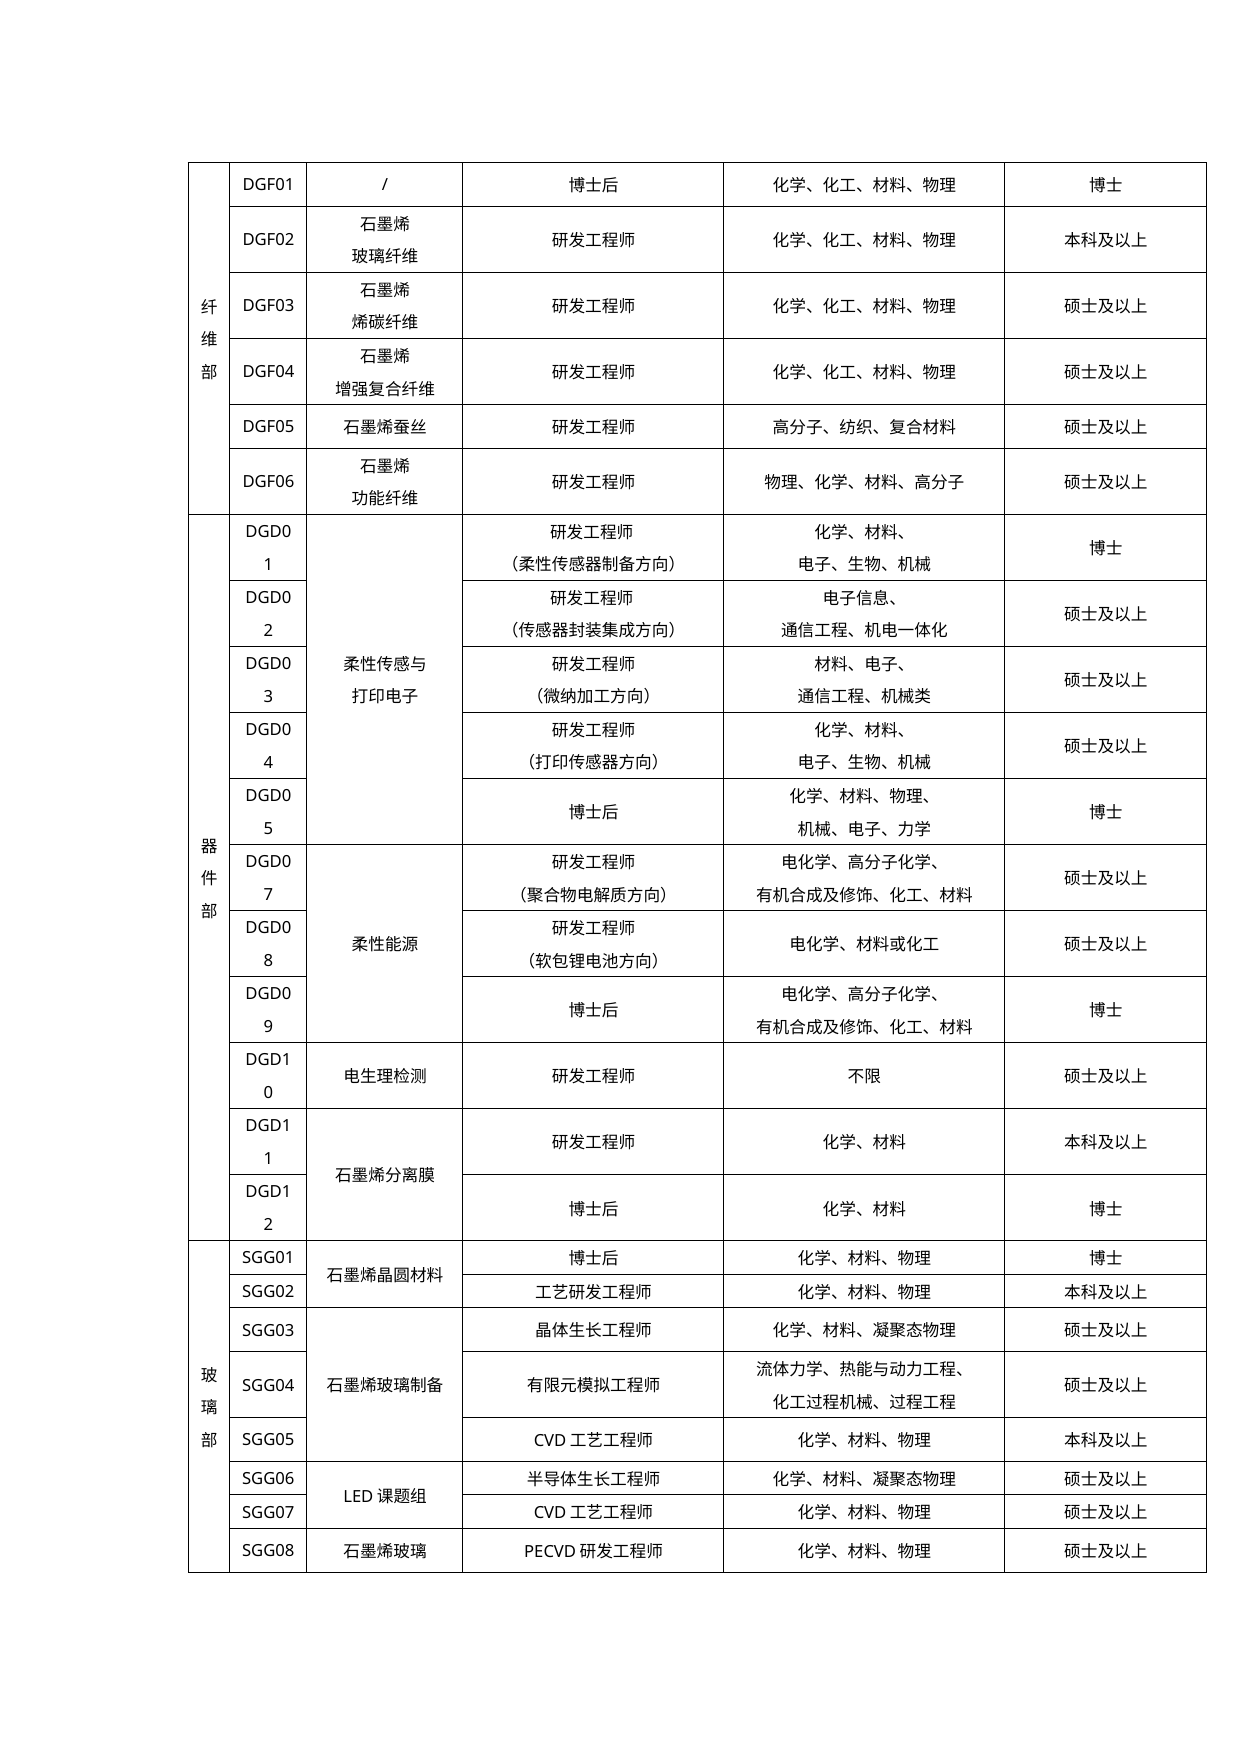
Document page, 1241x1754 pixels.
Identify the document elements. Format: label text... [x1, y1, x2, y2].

table_cell 化学、材料 [724, 1175, 1004, 1240]
table_cell 电化学、材料或化工 [724, 911, 1004, 976]
table_cell DGD01 [230, 515, 306, 580]
table_cell 博士后 [463, 1175, 723, 1240]
table_cell DGD12 [230, 1175, 306, 1240]
table_cell 硕士及以上 [1005, 845, 1206, 910]
table_cell SGG06 [230, 1462, 306, 1494]
table_cell 硕士及以上 [1005, 1495, 1206, 1528]
table_cell 博士后 [463, 977, 723, 1042]
table_cell DGF06 [230, 449, 306, 514]
table_cell DGD03 [230, 647, 306, 712]
table_cell DGF04 [230, 339, 306, 404]
table_cell 硕士及以上 [1005, 1529, 1206, 1572]
table_cell 化学、材料、物理 [724, 1275, 1004, 1307]
table_cell 化学、化工、材料、物理 [724, 273, 1004, 338]
table_cell 硕士及以上 [1005, 273, 1206, 338]
table_cell DGD04 [230, 713, 306, 778]
table_cell DGD07 [230, 845, 306, 910]
table_cell 化学、材料、 电子、生物、机械 [724, 515, 1004, 580]
table_cell 研发工程师 [463, 1043, 723, 1108]
table_cell 博士 [1005, 1241, 1206, 1274]
table_cell 本科及以上 [1005, 1418, 1206, 1461]
table_cell 玻 璃 部 [189, 1241, 229, 1572]
table_cell 化学、材料、物理、 机械、电子、力学 [724, 779, 1004, 844]
table_cell DGD08 [230, 911, 306, 976]
table_cell CVD工艺工程师 [463, 1495, 723, 1528]
table_cell 研发工程师 [463, 207, 723, 272]
table_cell DGD02 [230, 581, 306, 646]
table_cell 硕士及以上 [1005, 647, 1206, 712]
table_cell 化学、材料、物理 [724, 1495, 1004, 1528]
table_cell 研发工程师 [463, 449, 723, 514]
table_cell 流体力学、热能与动力工程、 化工过程机械、过程工程 [724, 1352, 1004, 1417]
table_cell 研发工程师 [463, 339, 723, 404]
table_cell 石墨烯 功能纤维 [307, 449, 462, 514]
table_cell 研发工程师 （软包锂电池方向） [463, 911, 723, 976]
table_cell PECVD研发工程师 [463, 1529, 723, 1572]
table_cell SGG02 [230, 1275, 306, 1307]
table_cell 本科及以上 [1005, 207, 1206, 272]
table_cell 化学、材料、物理 [724, 1418, 1004, 1461]
table_cell 研发工程师 [463, 405, 723, 448]
table_cell DGD10 [230, 1043, 306, 1108]
table_cell 博士后 [463, 779, 723, 844]
table_cell 博士 [1005, 163, 1206, 206]
table_cell 硕士及以上 [1005, 339, 1206, 404]
table_cell SGG05 [230, 1418, 306, 1461]
table_cell 电化学、高分子化学、 有机合成及修饰、化工、材料 [724, 977, 1004, 1042]
table_cell 电子信息、 通信工程、机电一体化 [724, 581, 1004, 646]
table_cell 研发工程师 （聚合物电解质方向） [463, 845, 723, 910]
table_cell 研发工程师 [463, 1109, 723, 1174]
table_cell 化学、材料、物理 [724, 1241, 1004, 1274]
table_cell SGG03 [230, 1308, 306, 1351]
table_cell 化学、材料、凝聚态物理 [724, 1308, 1004, 1351]
table_cell 硕士及以上 [1005, 405, 1206, 448]
table_cell 工艺研发工程师 [463, 1275, 723, 1307]
table_cell DGD11 [230, 1109, 306, 1174]
table_cell 石墨烯 烯碳纤维 [307, 273, 462, 338]
table_cell 硕士及以上 [1005, 911, 1206, 976]
table_cell DGF01 [230, 163, 306, 206]
table_cell 物理、化学、材料、高分子 [724, 449, 1004, 514]
table_cell DGF03 [230, 273, 306, 338]
table_cell 本科及以上 [1005, 1275, 1206, 1307]
table_cell 有限元模拟工程师 [463, 1352, 723, 1417]
table_cell 半导体生长工程师 [463, 1462, 723, 1494]
table_cell SGG04 [230, 1352, 306, 1417]
table_cell 研发工程师 （柔性传感器制备方向） [463, 515, 723, 580]
table_cell 研发工程师 （打印传感器方向） [463, 713, 723, 778]
table_cell 化学、材料 [724, 1109, 1004, 1174]
table_cell / [307, 163, 462, 206]
table_cell 研发工程师 （微纳加工方向） [463, 647, 723, 712]
table_cell DGD09 [230, 977, 306, 1042]
table_cell 石墨烯晶圆材料 [307, 1241, 462, 1307]
table_cell 硕士及以上 [1005, 1308, 1206, 1351]
table_cell SGG07 [230, 1495, 306, 1528]
table_cell 石墨烯分离膜 [307, 1109, 462, 1240]
table_cell DGF02 [230, 207, 306, 272]
table_cell 博士 [1005, 779, 1206, 844]
table_cell 硕士及以上 [1005, 713, 1206, 778]
table_cell 硕士及以上 [1005, 1352, 1206, 1417]
table_cell 化学、化工、材料、物理 [724, 339, 1004, 404]
table_cell SGG01 [230, 1241, 306, 1274]
table_cell 电化学、高分子化学、 有机合成及修饰、化工、材料 [724, 845, 1004, 910]
table_cell 电生理检测 [307, 1043, 462, 1108]
table_cell 化学、材料、 电子、生物、机械 [724, 713, 1004, 778]
table_cell 高分子、纺织、复合材料 [724, 405, 1004, 448]
table_cell 材料、电子、 通信工程、机械类 [724, 647, 1004, 712]
table_cell 不限 [724, 1043, 1004, 1108]
table_cell 石墨烯玻璃制备 [307, 1308, 462, 1461]
table_cell 博士 [1005, 1175, 1206, 1240]
table_cell 本科及以上 [1005, 1109, 1206, 1174]
table_cell 研发工程师 [463, 273, 723, 338]
table_cell 博士后 [463, 1241, 723, 1274]
table_cell 化学、化工、材料、物理 [724, 207, 1004, 272]
table_cell 石墨烯 玻璃纤维 [307, 207, 462, 272]
table_cell DGD05 [230, 779, 306, 844]
table_cell 化学、材料、物理 [724, 1529, 1004, 1572]
table_cell 硕士及以上 [1005, 1462, 1206, 1494]
table_cell SGG08 [230, 1529, 306, 1572]
table_cell 化学、化工、材料、物理 [724, 163, 1004, 206]
table_cell 博士 [1005, 515, 1206, 580]
table_cell LED课题组 [307, 1462, 462, 1528]
table_cell 硕士及以上 [1005, 449, 1206, 514]
table_cell 柔性能源 [307, 845, 462, 1042]
table_cell 石墨烯 增强复合纤维 [307, 339, 462, 404]
table_cell 硕士及以上 [1005, 581, 1206, 646]
table_cell 博士后 [463, 163, 723, 206]
table_cell 器 件 部 [189, 515, 229, 1240]
table_cell DGF05 [230, 405, 306, 448]
table_cell CVD工艺工程师 [463, 1418, 723, 1461]
table_cell 柔性传感与 打印电子 [307, 515, 462, 844]
table_cell 石墨烯蚕丝 [307, 405, 462, 448]
table_cell 晶体生长工程师 [463, 1308, 723, 1351]
table_cell 博士 [1005, 977, 1206, 1042]
table_cell 硕士及以上 [1005, 1043, 1206, 1108]
table_cell 化学、材料、凝聚态物理 [724, 1462, 1004, 1494]
table_cell 纤 维 部 [189, 163, 229, 514]
table_cell 石墨烯玻璃 低温生长 [307, 1529, 462, 1572]
table_cell 研发工程师 （传感器封装集成方向） [463, 581, 723, 646]
